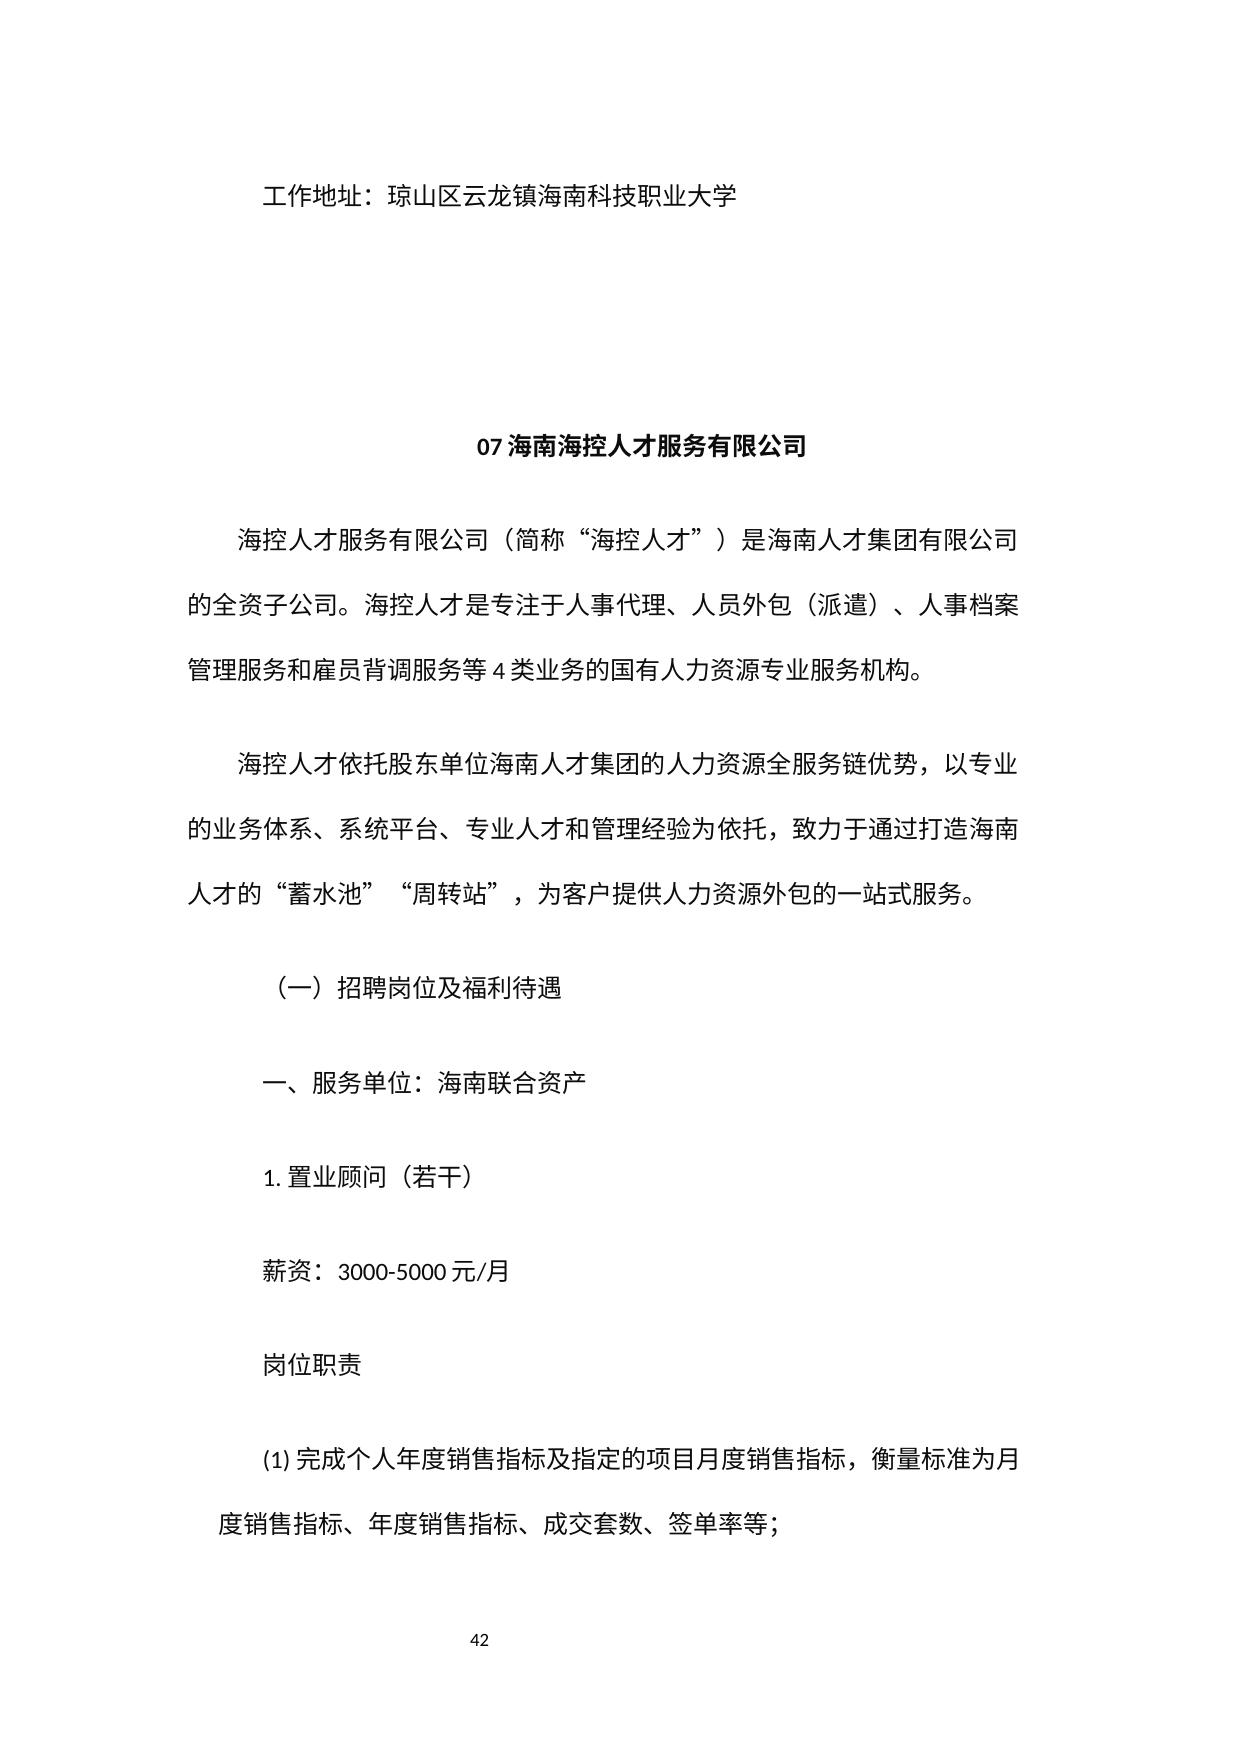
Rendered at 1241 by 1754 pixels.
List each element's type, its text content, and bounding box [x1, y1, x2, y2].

text （一）招聘岗位及福利待遇 [219, 954, 1021, 1019]
text 海控人才依托股东单位海南人才集团的人力资源全服务链优势，以专业的业务体系、系统平台、专业人才和管理经验为依托，致力于通过打造海南人才的“蓄水池”“周转站”，为客户提供人力资源外包的一站式服务。 [187, 730, 1021, 925]
text 1. 置业顾问（若干） [219, 1143, 1021, 1208]
text 工作地址：琼山区云龙镇海南科技职业大学 [219, 162, 1021, 227]
text 薪资：3000-5000元/月 [219, 1237, 1021, 1302]
text 07海南海控人才服务有限公司 [219, 412, 1021, 477]
text 海控人才服务有限公司（简称“海控人才”）是海南人才集团有限公司的全资子公司。海控人才是专注于人事代理、人员外包（派遣）、人事档案管理服务和雇员背调服务等4类业务的国有人力资源专业服务机构。 [187, 506, 1021, 701]
text 一、服务单位：海南联合资产 [219, 1049, 1021, 1114]
text (1) 完成个人年度销售指标及指定的项目月度销售指标，衡量标准为月度销售指标、年度销售指标、成交套数、签单率等； [219, 1425, 1021, 1555]
text 岗位职责 [219, 1331, 1021, 1396]
